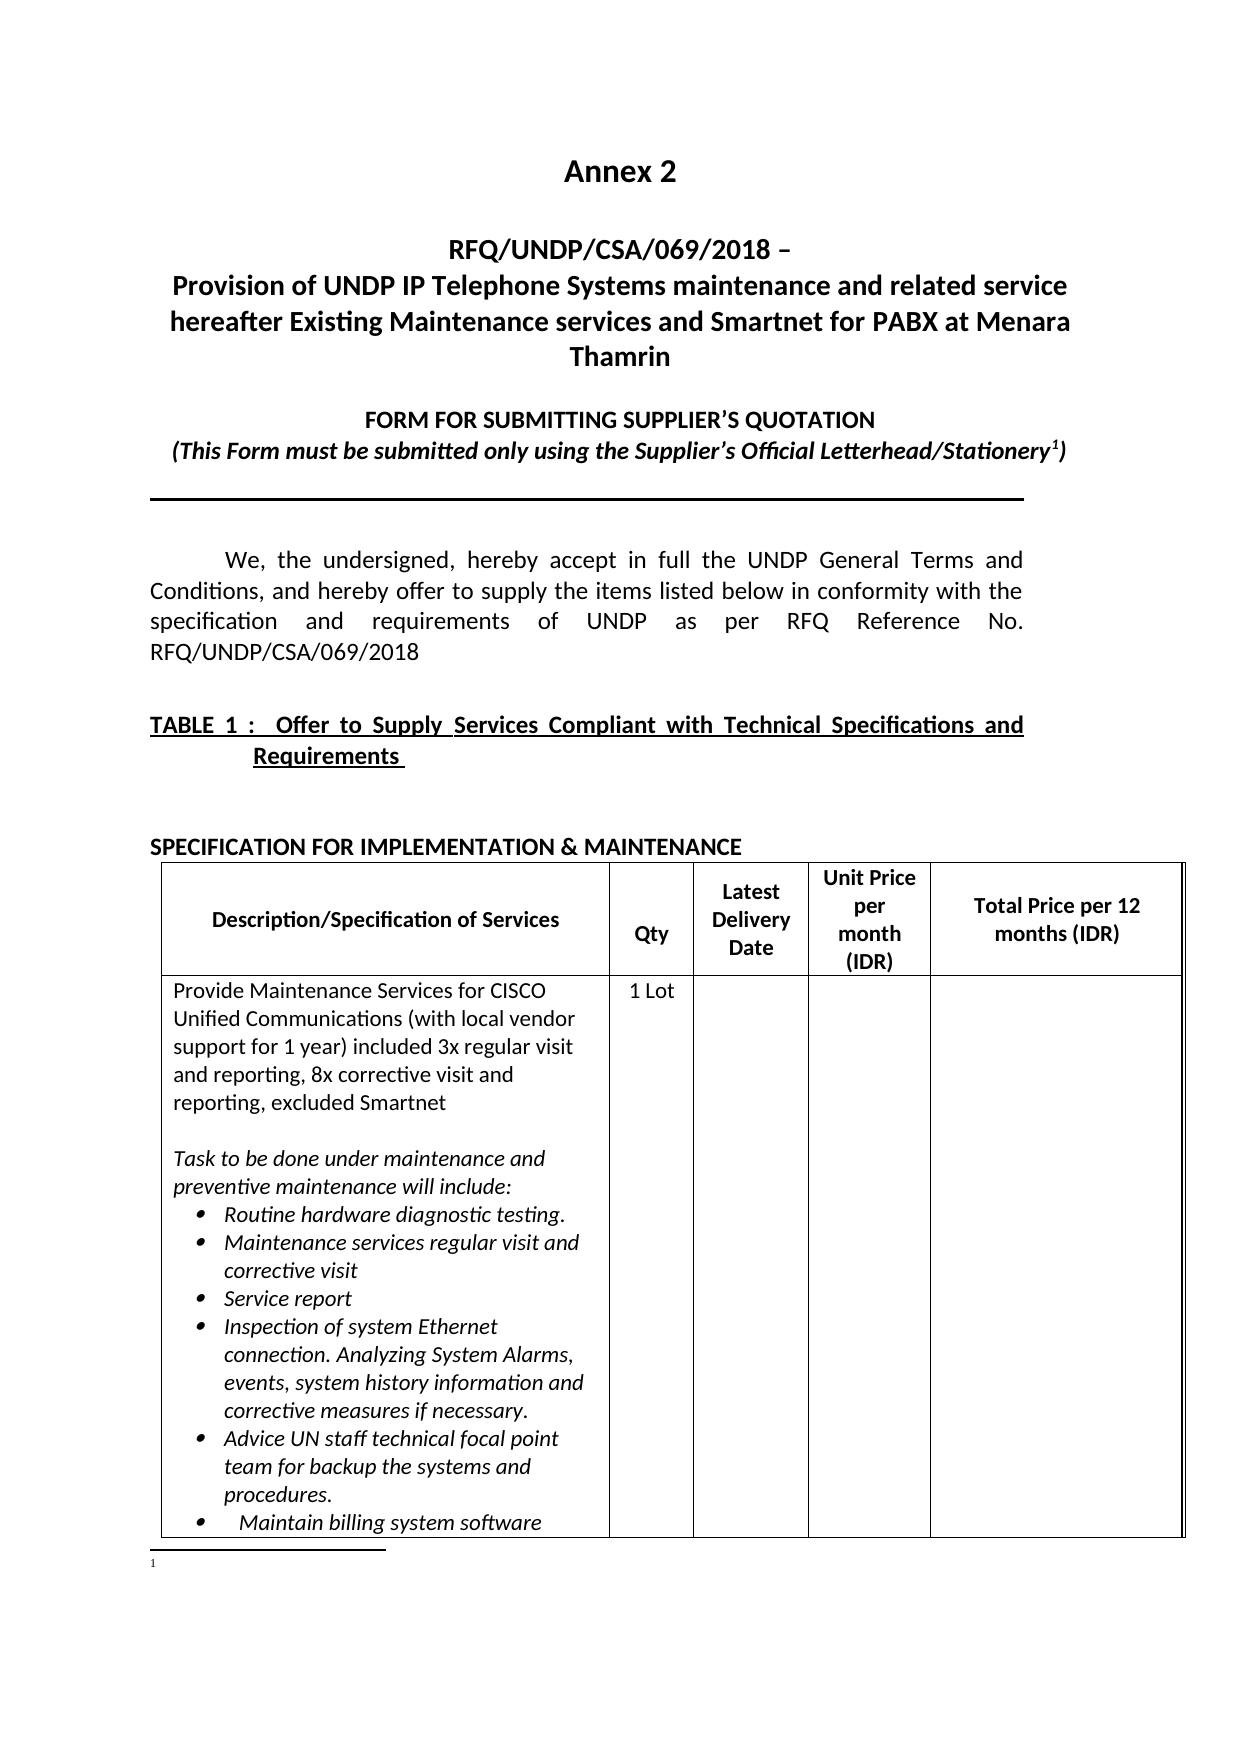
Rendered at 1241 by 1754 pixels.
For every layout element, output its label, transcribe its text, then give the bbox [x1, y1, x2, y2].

table_header Latest Delivery Date [694, 863, 808, 975]
text (This Form must be submitted only using the Supplier’s Official Letterhead/Stationery) [150, 435, 1090, 466]
text Provision of UNDP IP Telephone Systems maintenance and related service hereafter Existing Maintenance services and Smartnet for PABX at Menara Thamrin [150, 267, 1090, 374]
table_header Unit Price per month (IDR) [809, 863, 930, 975]
text FORM FOR SUBMITTING SUPPLIER’S QUOTATION [150, 404, 1090, 435]
table_cell [809, 976, 930, 1537]
text TABLE 1 : Offer to Supply Services Compliant with Technical Specifications and Requirements [150, 736, 1024, 770]
text Annex 2 [150, 150, 1090, 191]
table_cell [931, 976, 1181, 1537]
text SPECIFICATION FOR IMPLEMENTATION & MAINTENANCE [150, 831, 1024, 862]
text We, the undersigned, hereby accept in full the UNDP General Terms and Conditions, and hereby offer to supply the items listed below in conformity with the specification and requirements of UNDP as per RFQ Reference No. RFQ/UNDP/CSA/069/2018 [150, 544, 1024, 666]
table_cell [694, 976, 808, 1537]
table_header Qty [610, 863, 693, 975]
table_header Description/Specification of Services [162, 863, 609, 975]
text TABLE 1 : Offer to Supply Services Compliant with Technical Specifications and Requirements [150, 709, 1024, 735]
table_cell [162, 976, 609, 1537]
table_cell 1 Lot [610, 976, 693, 1537]
text RFQ/UNDP/CSA/069/2018 – [150, 231, 1090, 267]
table_header Total Price per 12 months (IDR) [931, 863, 1181, 975]
